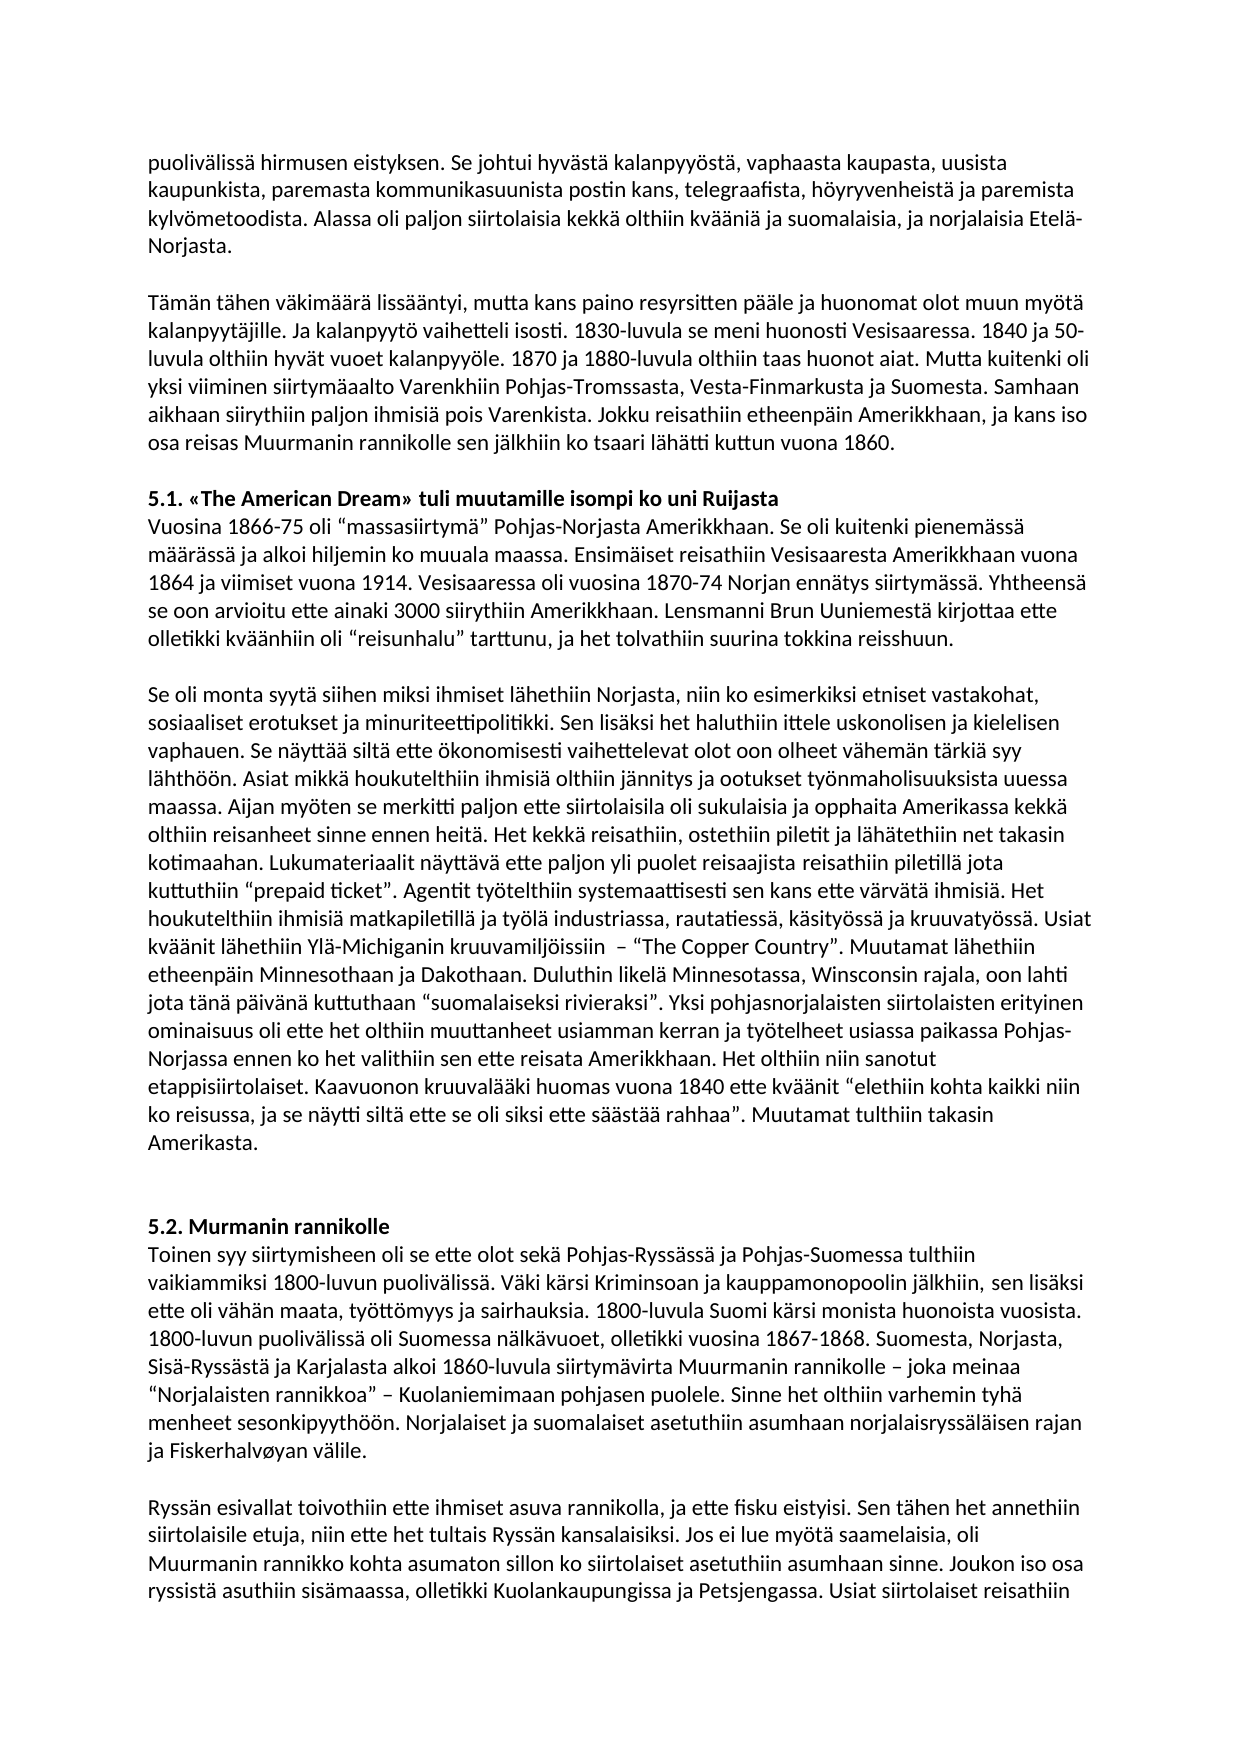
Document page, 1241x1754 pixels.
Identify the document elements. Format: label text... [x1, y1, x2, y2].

text Se oli monta syytä siihen miksi ihmiset lähethiin Norjasta, niin ko esimerkiksi etniset vastakohat, sosiaaliset erotukset ja minuriteettipolitikki. Sen lisäksi het haluthiin ittele uskonolisen ja kielelisen vaphauen. Se näyttää siltä ette ökonomisesti vaihettelevat olot oon olheet vähemän tärkiä syy lähthöön. Asiat mikkä houkutelthiin ihmisiä olthiin jännitys ja ootukset työnmaholisuuksista uuessa maassa. Aijan myöten se merkitti paljon ette siirtolaisila oli sukulaisia ja opphaita Amerikassa kekkä olthiin reisanheet sinne ennen heitä. Het kekkä reisathiin, ostethiin piletit ja lähätethiin net takasin kotimaahan. Lukumateriaalit näyttävä ette paljon yli puolet reisaajista reisathiin piletillä jota kuttuthiin “prepaid ticket”. Agentit työtelthiin systemaattisesti sen kans ette värvätä ihmisiä. Het houkutelthiin ihmisiä matkapiletillä ja työlä industriassa, rautatiessä, käsityössä ja kruuvatyössä. Usiat kväänit lähethiin Ylä-Michiganin kruuvamiljöissiin – “The Copper Country”. Muutamat lähethiin etheenpäin Minnesothaan ja Dakothaan. Duluthin likelä Minnesotassa, Winsconsin rajala, oon lahti jota tänä päivänä kuttuthaan “suomalaiseksi rivieraksi”. Yksi pohjasnorjalaisten siirtolaisten erityinen ominaisuus oli ette het olthiin muuttanheet usiamman kerran ja työtelheet usiassa paikassa Pohjas-Norjassa ennen ko het valithiin sen ette reisata Amerikkhaan. Het olthiin niin sanotut etappisiirtolaiset. Kaavuonon kruuvalääki huomas vuona 1840 ette kväänit “elethiin kohta kaikki niin ko reisussa, ja se näytti siltä ette se oli siksi ette säästää rahhaa”. Muutamat tulthiin takasin Amerikasta. [148, 680, 1093, 1156]
text 5.2. Murmanin rannikolle [148, 1212, 1093, 1240]
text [148, 148, 1093, 260]
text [148, 1493, 1093, 1605]
text Tämän tähen väkimäärä lissääntyi, mutta kans paino resyrsitten pääle ja huonomat olot muun myötä kalanpyytäjille. Ja kalanpyytö vaihetteli isosti. 1830-luvula se meni huonosti Vesisaaressa. 1840 ja 50-luvula olthiin hyvät vuoet kalanpyyöle. 1870 ja 1880-luvula olthiin taas huonot aiat. Mutta kuitenki oli yksi viiminen siirtymäaalto Varenkhiin Pohjas-Tromssasta, Vesta-Finmarkusta ja Suomesta. Samhaan aikhaan siirythiin paljon ihmisiä pois Varenkista. Jokku reisathiin etheenpäin Amerikkhaan, ja kans iso osa reisas Muurmanin rannikolle sen jälkhiin ko tsaari lähätti kuttun vuona 1860. [148, 288, 1093, 456]
text 5.1. «The American Dream» tuli muutamille isompi ko uni Ruijasta [148, 484, 1093, 512]
text Vuosina 1866-75 oli “massasiirtymä” Pohjas-Norjasta Amerikkhaan. Se oli kuitenki pienemässä määrässä ja alkoi hiljemin ko muuala maassa. Ensimäiset reisathiin Vesisaaresta Amerikkhaan vuona 1864 ja viimiset vuona 1914. Vesisaaressa oli vuosina 1870-74 Norjan ennätys siirtymässä. Yhtheensä se oon arvioitu ette ainaki 3000 siirythiin Amerikkhaan. Lensmanni Brun Uuniemestä kirjottaa ette olletikki kväänhiin oli “reisunhalu” tarttunu, ja het tolvathiin suurina tokkina reisshuun. [148, 512, 1093, 652]
text Toinen syy siirtymisheen oli se ette olot sekä Pohjas-Ryssässä ja Pohjas-Suomessa tulthiin vaikiammiksi 1800-luvun puolivälissä. Väki kärsi Kriminsoan ja kauppamonopoolin jälkhiin, sen lisäksi ette oli vähän maata, työttömyys ja sairhauksia. 1800-luvula Suomi kärsi monista huonoista vuosista. 1800-luvun puolivälissä oli Suomessa nälkävuoet, olletikki vuosina 1867-1868. Suomesta, Norjasta, Sisä-Ryssästä ja Karjalasta alkoi 1860-luvula siirtymävirta Muurmanin rannikolle – joka meinaa “Norjalaisten rannikkoa” – Kuolaniemimaan pohjasen puolele. Sinne het olthiin varhemin tyhä menheet sesonkipyythöön. Norjalaiset ja suomalaiset asetuthiin asumhaan norjalaisryssäläisen rajan ja Fiskerhalvøyan välile. [148, 1240, 1093, 1464]
